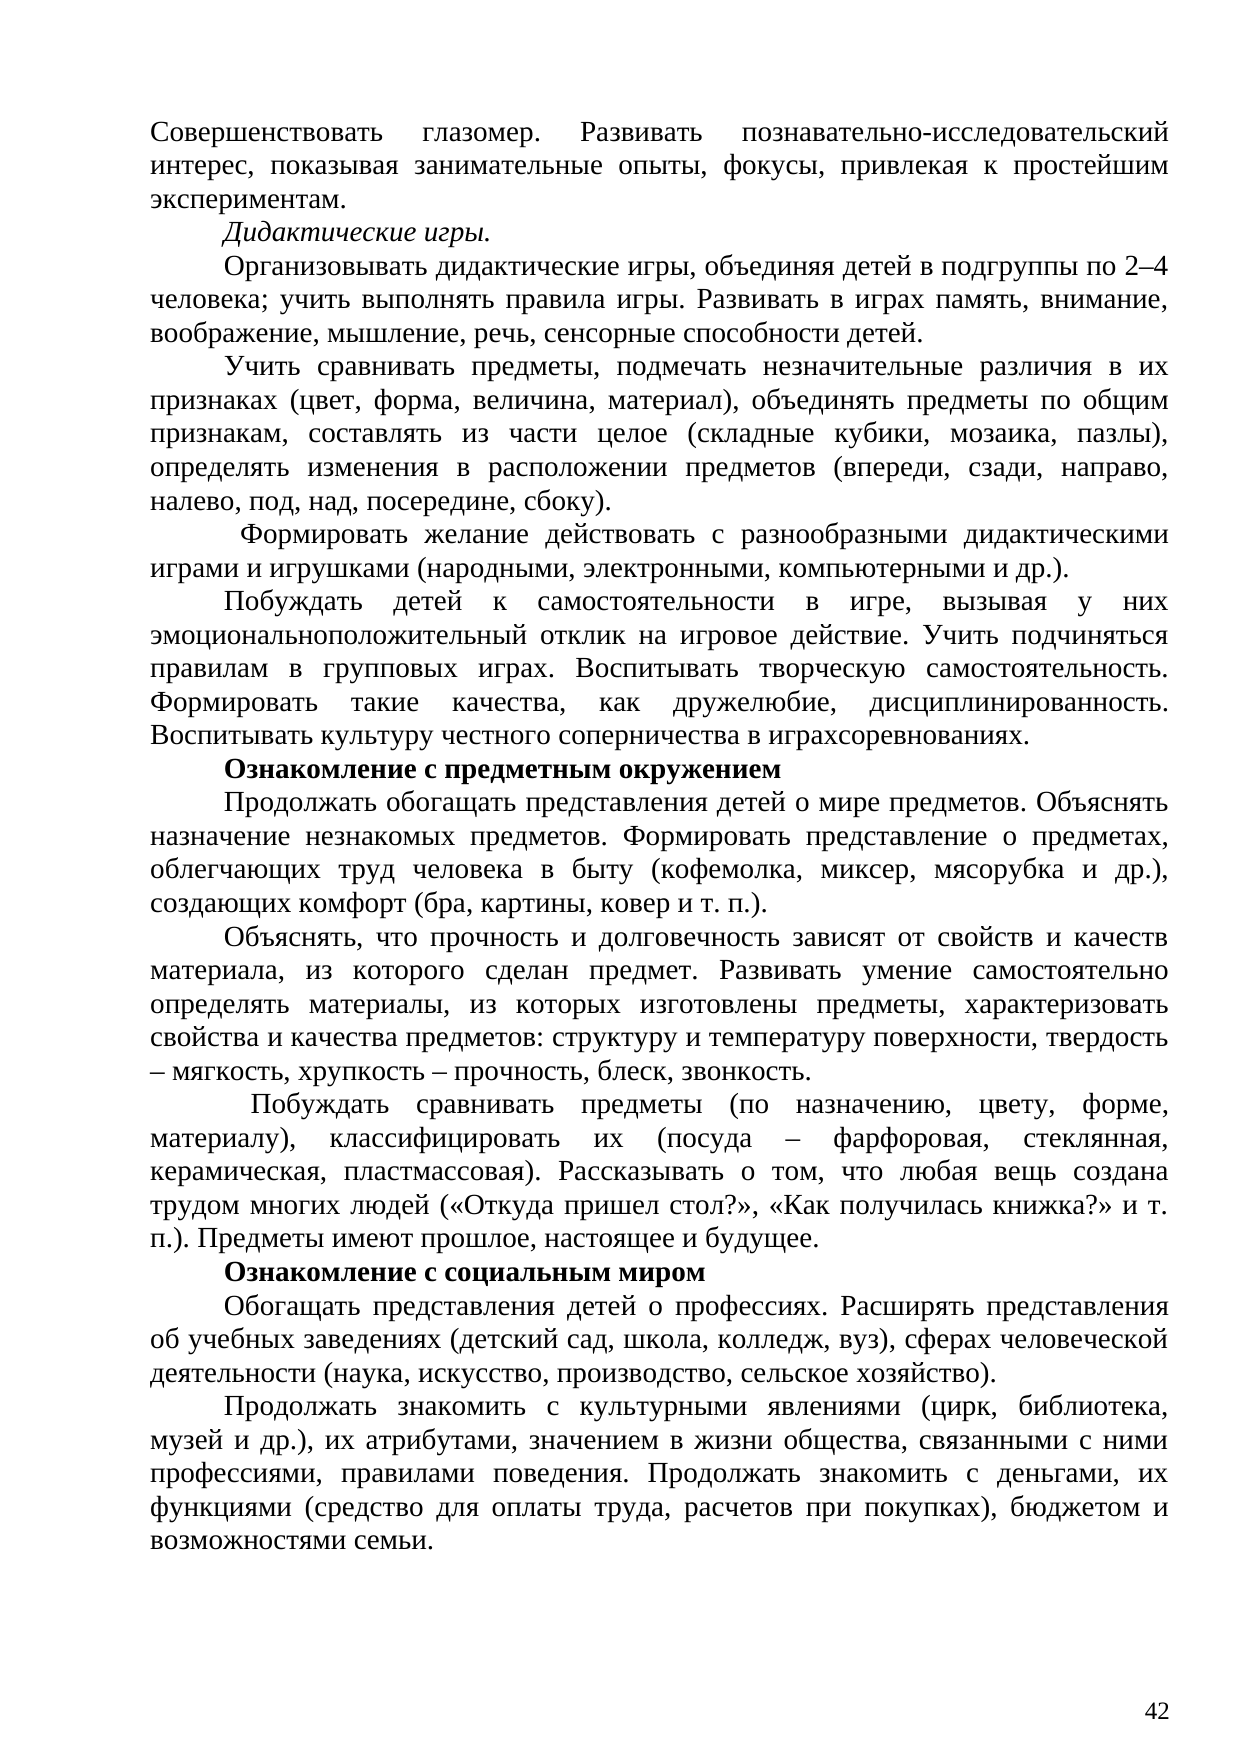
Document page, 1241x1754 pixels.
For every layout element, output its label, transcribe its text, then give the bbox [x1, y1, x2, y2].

text Ознакомление с социальным миром [150, 1254, 1169, 1288]
text Дидактические игры. [150, 214, 1169, 248]
text Организовывать дидактические игры, объединяя детей в подгруппы по 2–4 человека; учить выполнять правила игры. Развивать в играх память, внимание, воображение, мышление, речь, сенсорные способности детей. [150, 248, 1169, 348]
text Побуждать детей к самостоятельности в игре, вызывая у них эмоциональноположительный отклик на игровое действие. Учить подчиняться правилам в групповых играх. Воспитывать творческую самостоятельность. Формировать такие качества, как дружелюбие, дисциплинированность. Воспитывать культуру честного соперничества в играхсоревнованиях. [150, 583, 1169, 751]
text Продолжать знакомить с культурными явлениями (цирк, библиотека, музей и др.), их атрибутами, значением в жизни общества, связанными с ними профессиями, правилами поведения. Продолжать знакомить с деньгами, их функциями (средство для оплаты труда, расчетов при покупках), бюджетом и возможностями семьи. [150, 1388, 1169, 1556]
text Ознакомление с предметным окружением [150, 751, 1169, 784]
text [150, 114, 1169, 214]
text Объяснять, что прочность и долговечность зависят от свойств и качеств материала, из которого сделан предмет. Развивать умение самостоятельно определять материалы, из которых изготовлены предметы, характеризовать свойства и качества предметов: структуру и температуру поверхности, твердость – мягкость, хрупкость – прочность, блеск, звонкость. [150, 919, 1169, 1086]
text Учить сравнивать предметы, подмечать незначительные различия в их признаках (цвет, форма, величина, материал), объединять предметы по общим признакам, составлять из части целое (складные кубики, мозаика, пазлы), определять изменения в расположении предметов (впереди, сзади, направо, налево, под, над, посередине, сбоку). [150, 348, 1169, 516]
text Побуждать сравнивать предметы (по назначению, цвету, форме, материалу), классифицировать их (посуда – фарфоровая, стеклянная, керамическая, пластмассовая). Рассказывать о том, что любая вещь создана трудом многих людей («Откуда пришел стол?», «Как получилась книжка?» и т. п.). Предметы имеют прошлое, настоящее и будущее. [150, 1086, 1169, 1254]
text Обогащать представления детей о профессиях. Расширять представления об учебных заведениях (детский сад, школа, колледж, вуз), сферах человеческой деятельности (наука, искусство, производство, сельское хозяйство). [150, 1288, 1169, 1388]
text Формировать желание действовать с разнообразными дидактическими играми и игрушками (народными, электронными, компьютерными и др.). [150, 516, 1169, 583]
text Продолжать обогащать представления детей о мире предметов. Объяснять назначение незнакомых предметов. Формировать представление о предметах, облегчающих труд человека в быту (кофемолка, миксер, мясорубка и др.), создающих комфорт (бра, картины, ковер и т. п.). [150, 784, 1169, 919]
